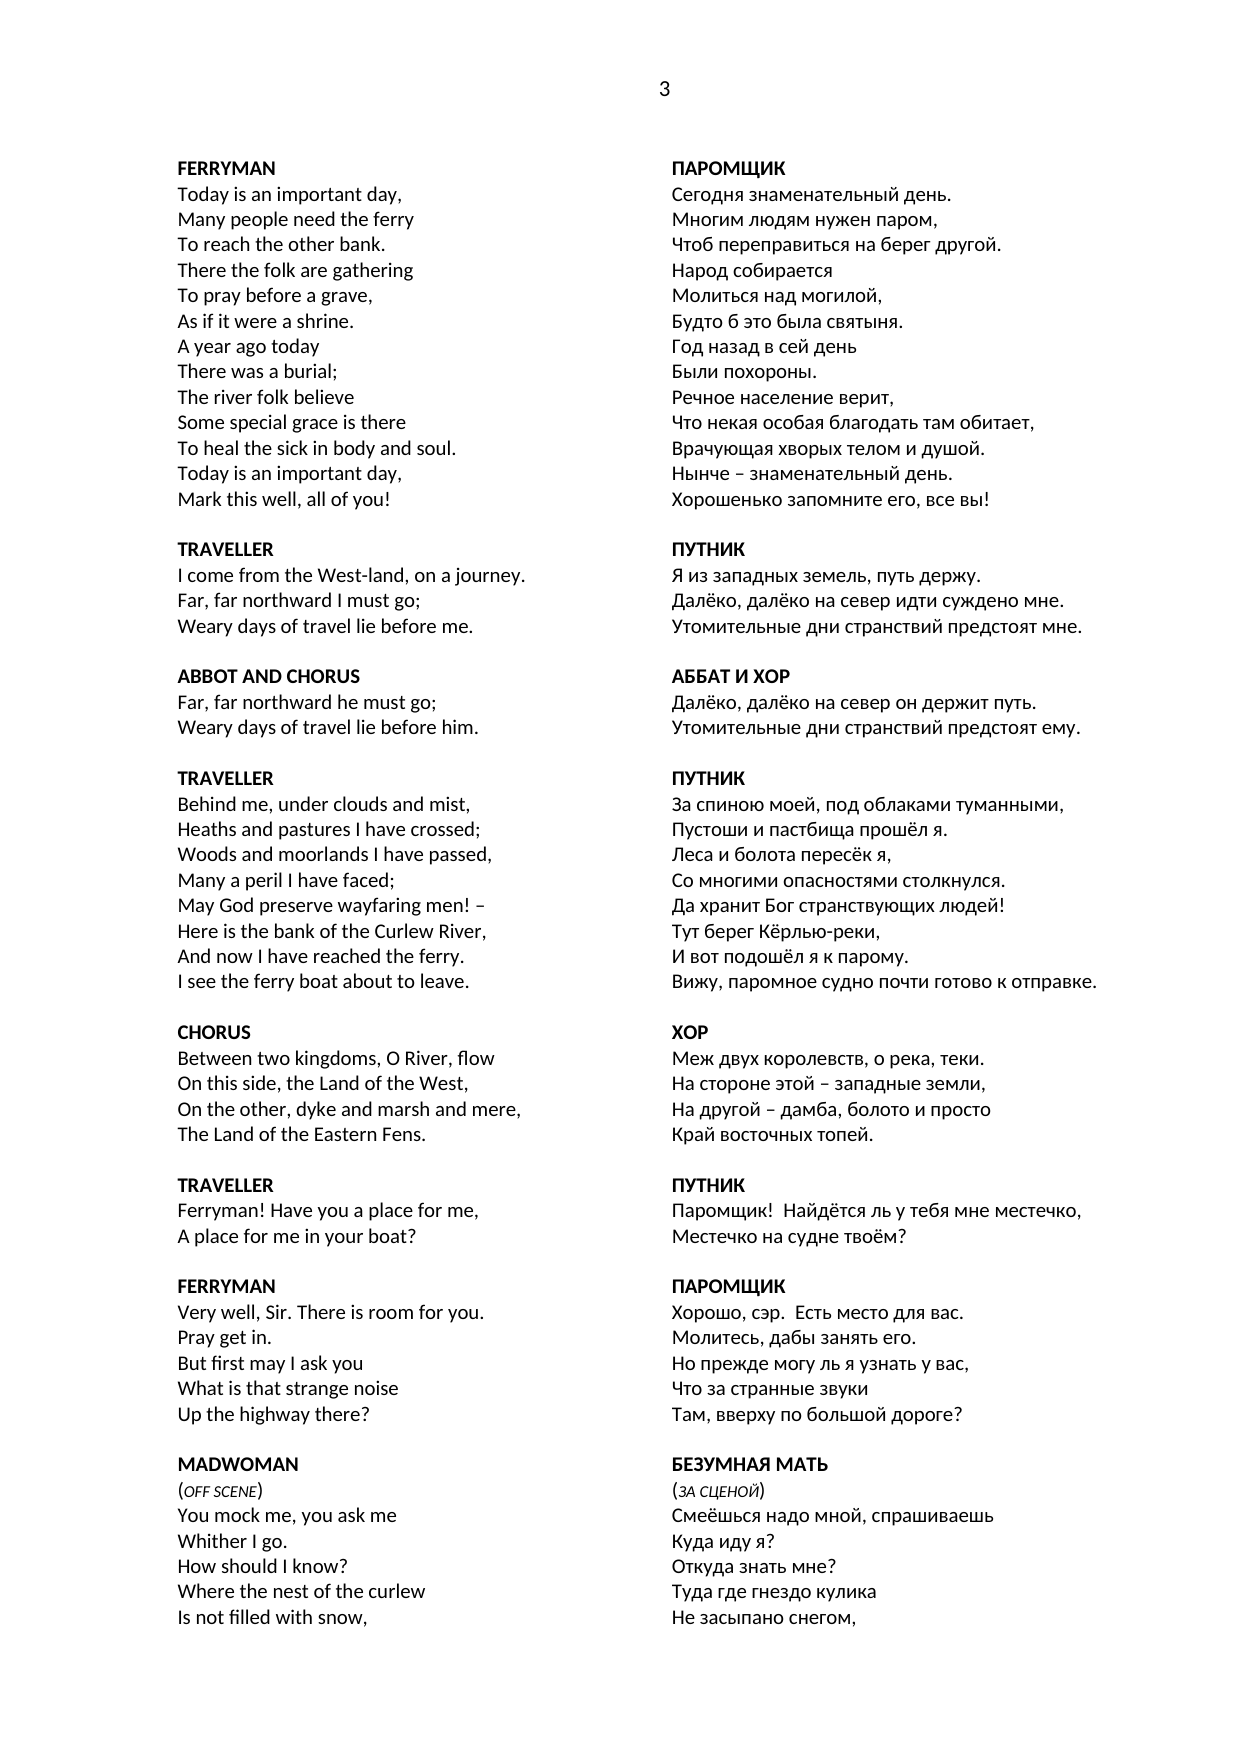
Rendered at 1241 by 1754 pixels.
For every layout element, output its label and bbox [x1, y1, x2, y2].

table_header [660, 130, 1155, 1629]
table_header [166, 130, 660, 1629]
